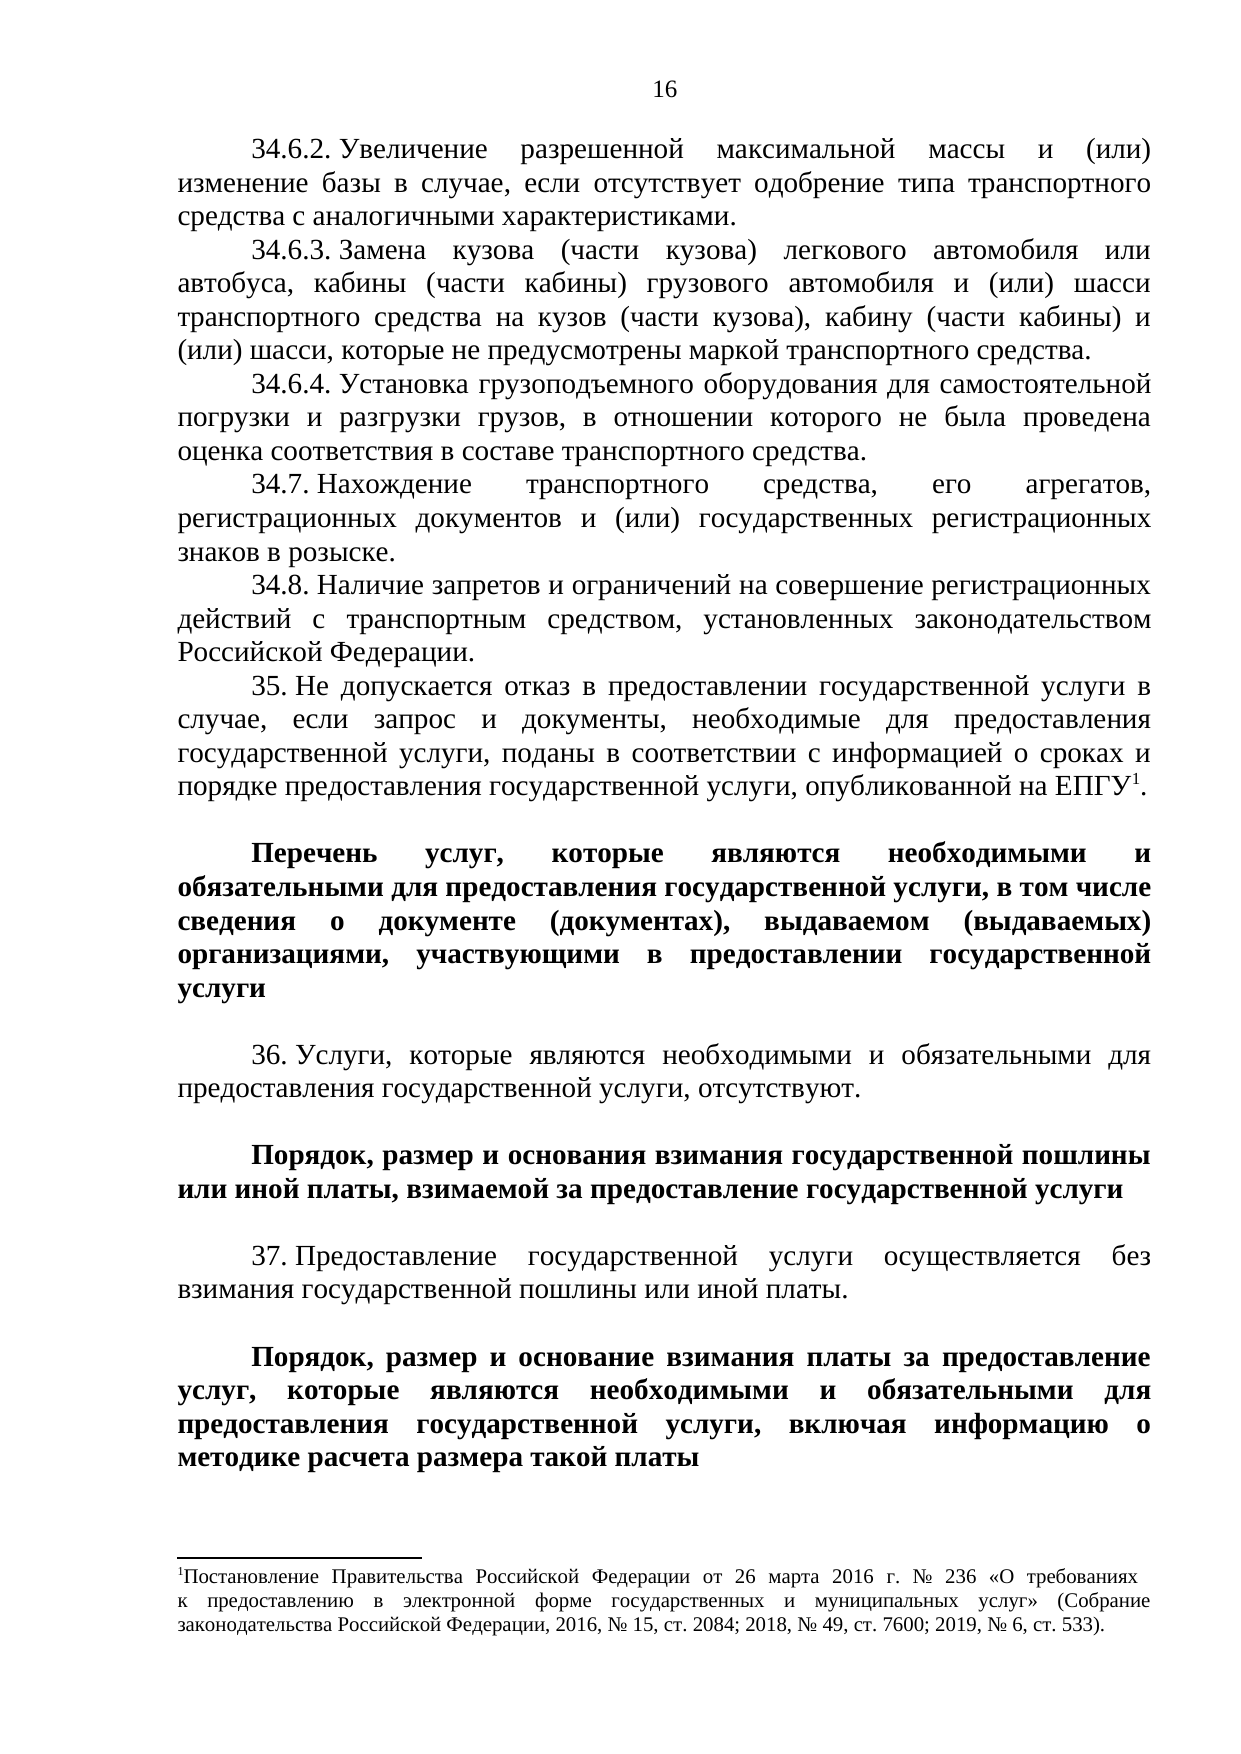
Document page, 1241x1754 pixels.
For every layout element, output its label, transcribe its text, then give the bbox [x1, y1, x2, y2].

text Порядок, размер и основание взимания платы за предоставление услуг, которые являются необходимыми и обязательными для предоставления государственной услуги, включая информацию о методике расчета размера такой платы [177, 1339, 1152, 1473]
text Перечень услуг, которые являются необходимыми и обязательными для предоставления государственной услуги, в том числе сведения о документе (документах), выдаваемом (выдаваемых) организациями, участвующими в предоставлении государственной услуги [177, 836, 1152, 1003]
text 34.6.4. Установка грузоподъемного оборудования для самостоятельной погрузки и разгрузки грузов, в отношении которого не была проведена оценка соответствия в составе транспортного средства. [177, 366, 1152, 467]
text 37. Предоставление государственной услуги осуществляется без взимания государственной пошлины или иной платы. [177, 1238, 1152, 1305]
text 35. Не допускается отказ в предоставлении государственной услуги в случае, если запрос и документы, необходимые для предоставления государственной услуги, поданы в соответствии с информацией о сроках и порядке предоставления государственной услуги, опубликованной на ЕПГУ. [177, 668, 1152, 802]
text 34.8. Наличие запретов и ограничений на совершение регистрационных действий с транспортным средством, установленных законодательством Российской Федерации. [177, 567, 1152, 668]
text 34.7. Нахождение транспортного средства, его агрегатов, регистрационных документов и (или) государственных регистрационных знаков в розыске. [177, 467, 1152, 567]
text 34.6.3. Замена кузова (части кузова) легкового автомобиля или автобуса, кабины (части кабины) грузового автомобиля и (или) шасси транспортного средства на кузов (части кузова), кабину (части кабины) и (или) шасси, которые не предусмотрены маркой транспортного средства. [177, 232, 1152, 366]
text 36. Услуги, которые являются необходимыми и обязательными для предоставления государственной услуги, отсутствуют. [177, 1037, 1152, 1104]
text Порядок, размер и основания взимания государственной пошлины или иной платы, взимаемой за предоставление государственной услуги [177, 1137, 1152, 1204]
text 34.6.2. Увеличение разрешенной максимальной массы и (или) изменение базы в случае, если отсутствует одобрение типа транспортного средства с аналогичными характеристиками. [177, 131, 1152, 232]
